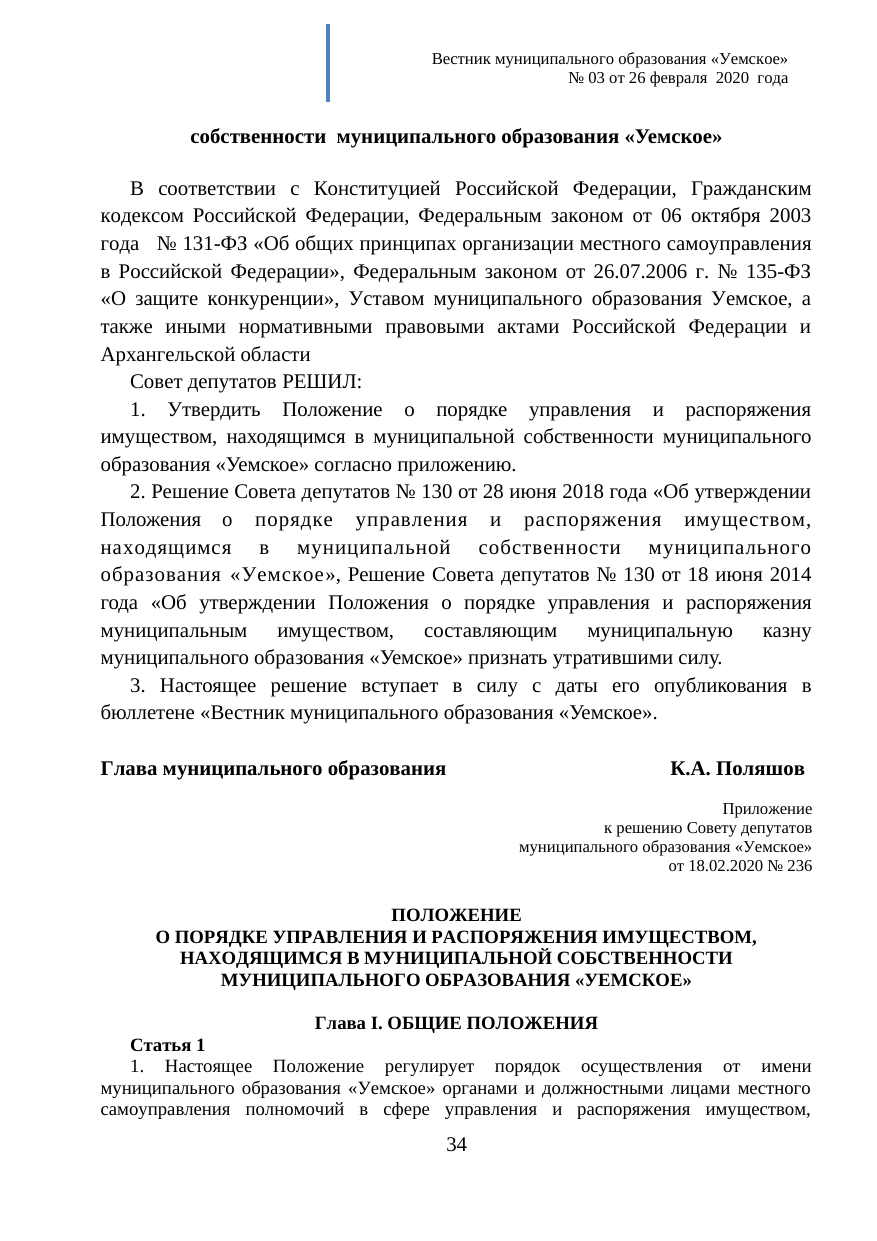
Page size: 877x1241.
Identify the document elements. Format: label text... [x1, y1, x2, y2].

text 2. Решение Совета депутатов № 130 от 28 июня 2018 года «Об утверждении Положения о порядке управления и распоряжения имуществом, находящимся в муниципальной собственности муниципального образования «Уемское», Решение Совета депутатов № 130 от 18 июня 2014 года «Об утверждении Положения о порядке управления и распоряжения муниципальным имуществом, составляющим муниципальную казну муниципального образования «Уемское» признать утратившими силу. [100, 479, 812, 669]
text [100, 1055, 812, 1120]
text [100, 124, 812, 148]
text Совет депутатов РЕШИЛ: [100, 369, 812, 393]
text Глава I. ОБЩИЕ ПОЛОЖЕНИЯ [100, 1012, 812, 1033]
text Приложение [100, 799, 812, 818]
text 3. Настоящее решение вступает в силу с даты его опубликования в бюллетене «Вестник муниципального образования «Уемское». [100, 673, 812, 724]
text к решению Совету депутатов [100, 818, 812, 837]
text Статья 1 [100, 1033, 812, 1055]
text Глава муниципального образования К.А. Поляшов [100, 756, 812, 779]
text В соответствии с Конституцией Российской Федерации, Гражданским кодексом Российской Федерации, Федеральным законом от 06 октября 2003 года № 131-ФЗ «Об общих принципах организации местного самоуправления в Российской Федерации», Федеральным законом от 26.07.2006 г. № 135-ФЗ «О защите конкуренции», Уставом муниципального образования Уемское, а также иными нормативными правовыми актами Российской Федерации и Архангельской области [100, 176, 812, 366]
text 1. Утвердить Положение о порядке управления и распоряжения имуществом, находящимся в муниципальной собственности муниципального образования «Уемское» согласно приложению. [100, 397, 812, 476]
text от 18.02.2020 № 236 [100, 856, 812, 875]
text муниципального образования «Уемское» [100, 837, 812, 856]
text О ПОРЯДКЕ УПРАВЛЕНИЯ И РАСПОРЯЖЕНИЯ ИМУЩЕСТВОМ, НАХОДЯЩИМСЯ В МУНИЦИПАЛЬНОЙ СОБСТВЕННОСТИ МУНИЦИПАЛЬНОГО ОБРАЗОВАНИЯ «УЕМСКОЕ» [100, 926, 812, 990]
text ПОЛОЖЕНИЕ [100, 904, 812, 926]
